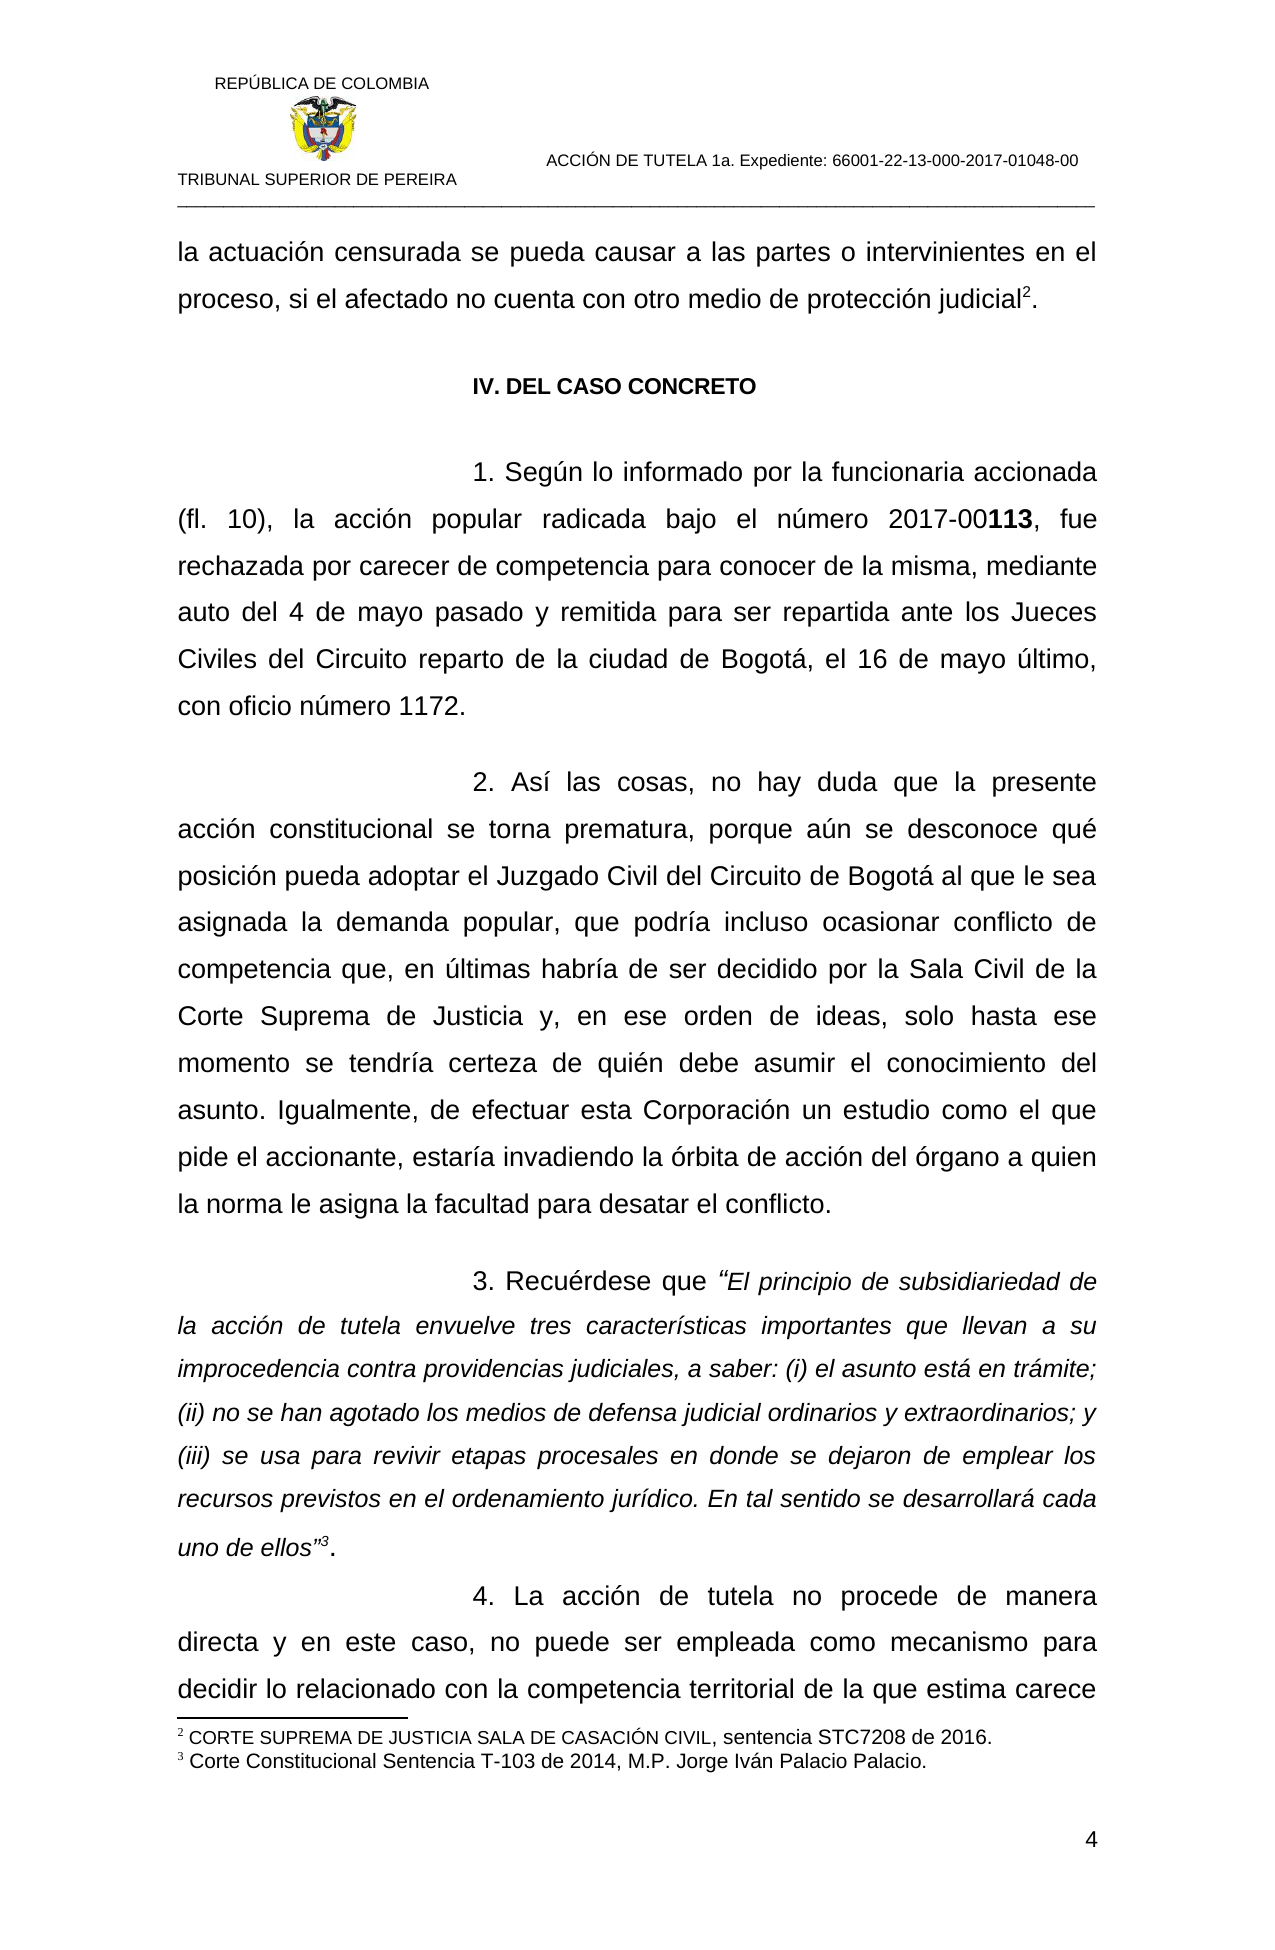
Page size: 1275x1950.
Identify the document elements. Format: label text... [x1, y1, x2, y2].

picture [289, 96, 357, 161]
text 3. Recuérdese que “El principio de subsidiariedad de la acción de tutela envuelve tres características importantes que llevan a su improcedencia contra providencias judiciales, a saber: (i) el asunto está en trámite; (ii) no se han agotado los medios de defensa judicial ordinarios y extraordinarios; y (iii) se usa para revivir etapas procesales en donde se dejaron de emplear los recursos previstos en el ordenamiento jurídico. En tal sentido se desarrollará cada uno de ellos”. [177, 1263, 1098, 1563]
text 1. Según lo informado por la funcionaria accionada (fl. 10), la acción popular radicada bajo el número 2017-00113, fue rechazada por carecer de competencia para conocer de la misma, mediante auto del 4 de mayo pasado y remitida para ser repartida ante los Jueces Civiles del Circuito reparto de la ciudad de Bogotá, el 16 de mayo último, con oficio número 1172. [177, 456, 1098, 721]
text IV. DEL CASO CONCRETO [177, 373, 1098, 399]
text 2. Así las cosas, no hay duda que la presente acción constitucional se torna prematura, porque aún se desconoce qué posición pueda adoptar el Juzgado Civil del Circuito de Bogotá al que le sea asignada la demanda popular, que podría incluso ocasionar conflicto de competencia que, en últimas habría de ser decidido por la Sala Civil de la Corte Suprema de Justicia y, en ese orden de ideas, solo hasta ese momento se tendría certeza de quién debe asumir el conocimiento del asunto. Igualmente, de efectuar esta Corporación un estudio como el que pide el accionante, estaría invadiendo la órbita de acción del órgano a quien la norma le asigna la facultad para desatar el conflicto. [177, 766, 1098, 1219]
